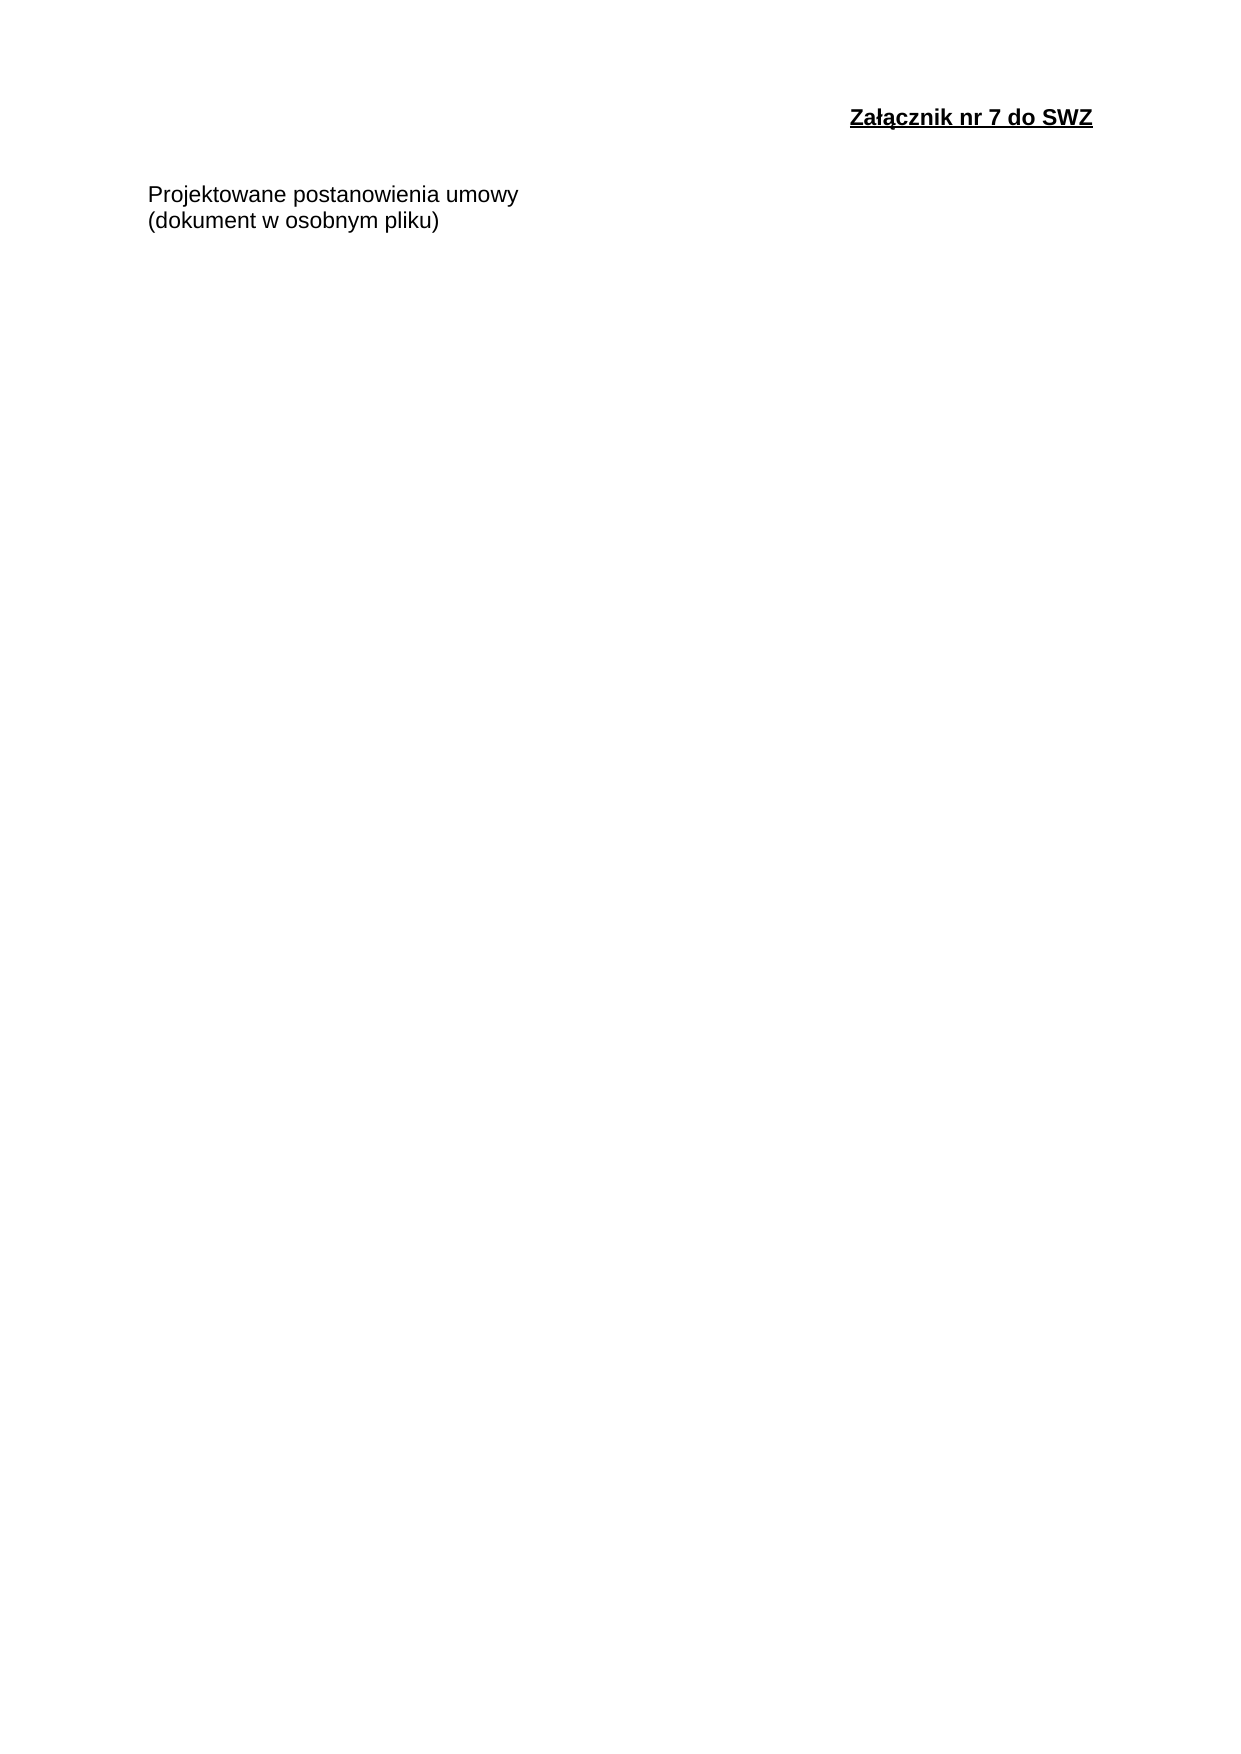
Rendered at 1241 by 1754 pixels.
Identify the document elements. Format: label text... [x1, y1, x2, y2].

text Załącznik nr 7 do SWZ [148, 103, 1093, 130]
text Projektowane postanowienia umowy (dokument w osobnym pliku) [148, 181, 1093, 234]
